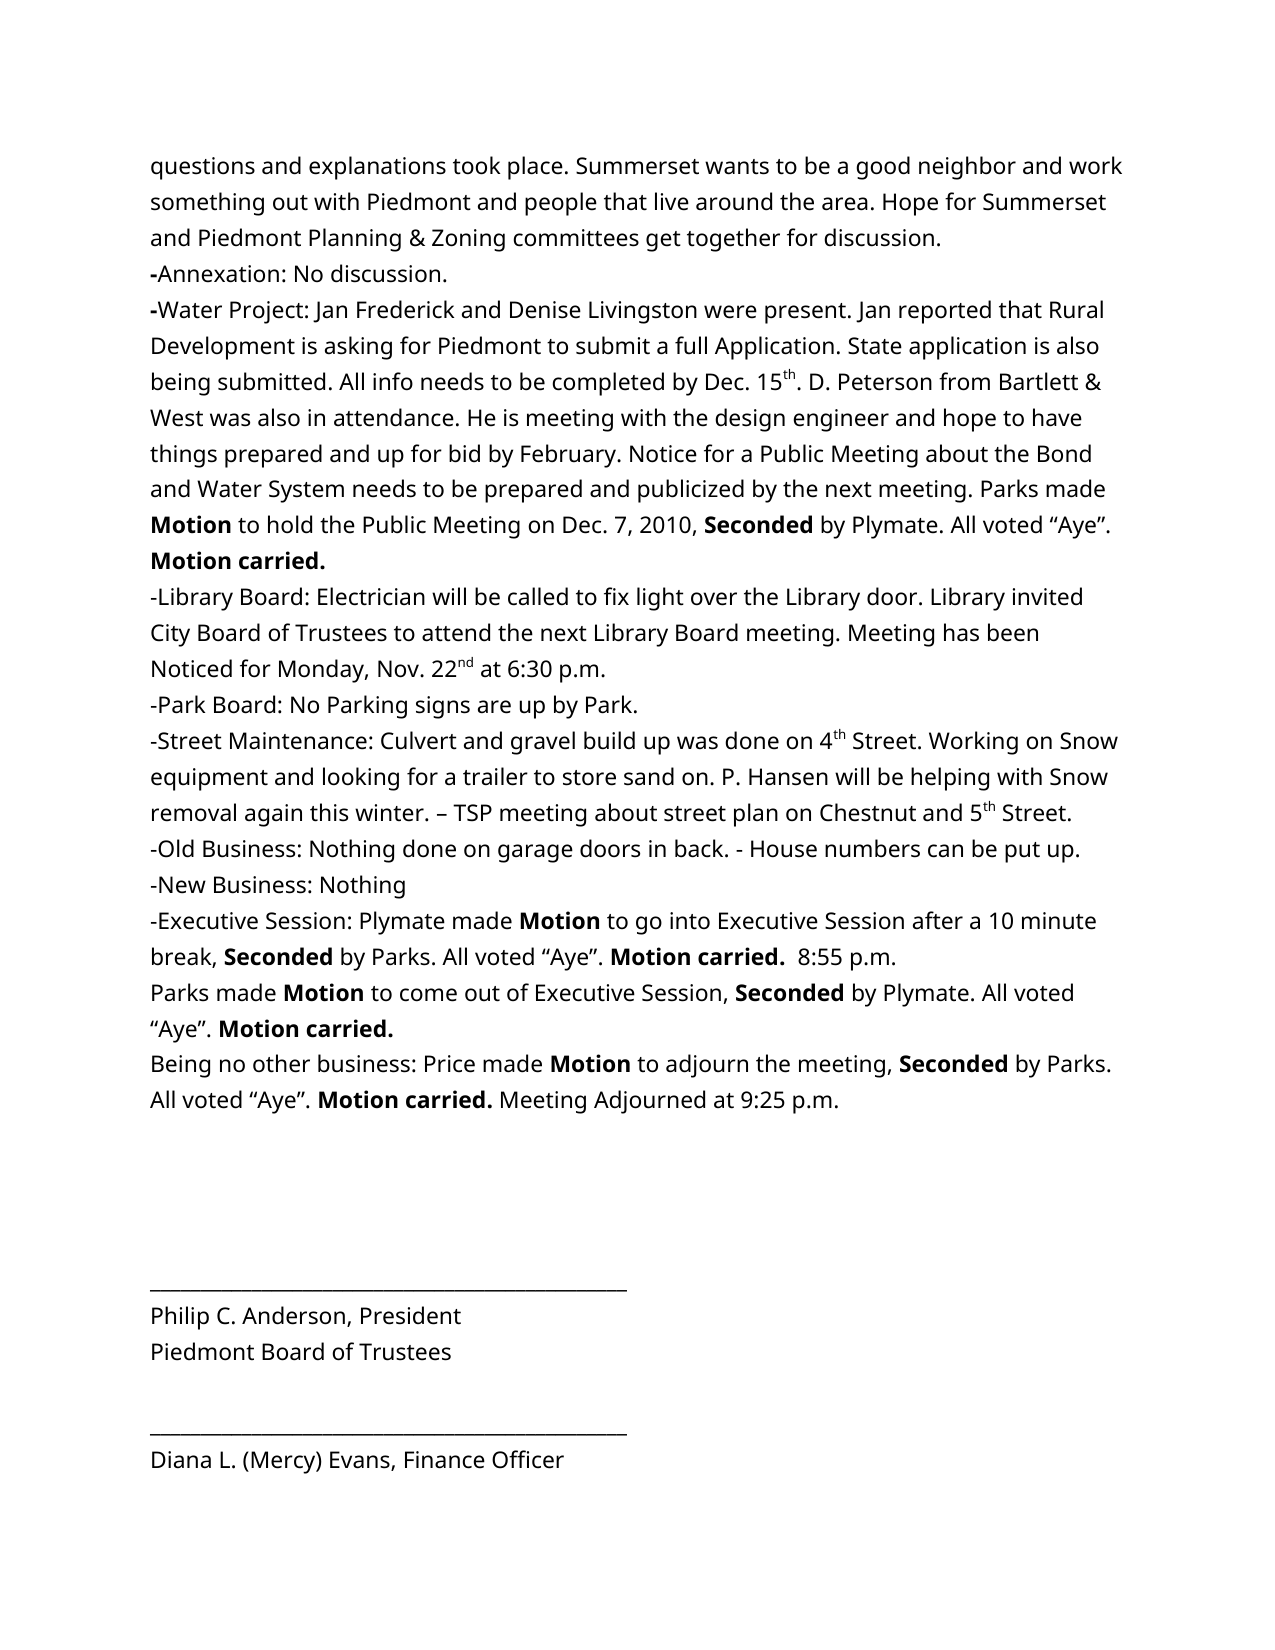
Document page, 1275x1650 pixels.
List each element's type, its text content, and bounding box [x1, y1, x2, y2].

text _______________________________________________ [150, 1408, 1125, 1439]
text _______________________________________________ [150, 1264, 1125, 1295]
text Diana L. (Mercy) Evans, Finance Officer [150, 1444, 1125, 1475]
text -Street Maintenance: Culvert and gravel build up was done on 4th Street. Working on Snow equipment and looking for a trailer to store sand on. P. Hansen will be helping with Snow removal again this winter. – TSP meeting about street plan on Chestnut and 5th Street. [150, 725, 1125, 828]
text -Annexation: No discussion. [150, 258, 1125, 289]
text -Library Board: Electrician will be called to fix light over the Library door. Library invited City Board of Trustees to attend the next Library Board meeting. Meeting has been Noticed for Monday, Nov. 22nd at 6:30 p.m. [150, 581, 1125, 684]
text Being no other business: Price made Motion to adjourn the meeting, Seconded by Parks. All voted “Aye”. Motion carried. Meeting Adjourned at 9:25 p.m. [150, 1048, 1125, 1116]
text -Park Board: No Parking signs are up by Park. [150, 689, 1125, 720]
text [150, 150, 1125, 253]
text -Executive Session: Plymate made Motion to go into Executive Session after a 10 minute break, Seconded by Parks. All voted “Aye”. Motion carried. 8:55 p.m. [150, 905, 1125, 972]
text Piedmont Board of Trustees [150, 1336, 1125, 1367]
text Philip C. Anderson, President [150, 1300, 1125, 1331]
text -New Business: Nothing [150, 869, 1125, 900]
text -Old Business: Nothing done on garage doors in back. - House numbers can be put up. [150, 833, 1125, 864]
text Parks made Motion to come out of Executive Session, Seconded by Plymate. All voted “Aye”. Motion carried. [150, 977, 1125, 1044]
text -Water Project: Jan Frederick and Denise Livingston were present. Jan reported that Rural Development is asking for Piedmont to submit a full Application. State application is also being submitted. All info needs to be completed by Dec. 15th. D. Peterson from Bartlett & West was also in attendance. He is meeting with the design engineer and hope to have things prepared and up for bid by February. Notice for a Public Meeting about the Bond and Water System needs to be prepared and publicized by the next meeting. Parks made Motion to hold the Public Meeting on Dec. 7, 2010, Seconded by Plymate. All voted “Aye”. Motion carried. [150, 294, 1125, 577]
